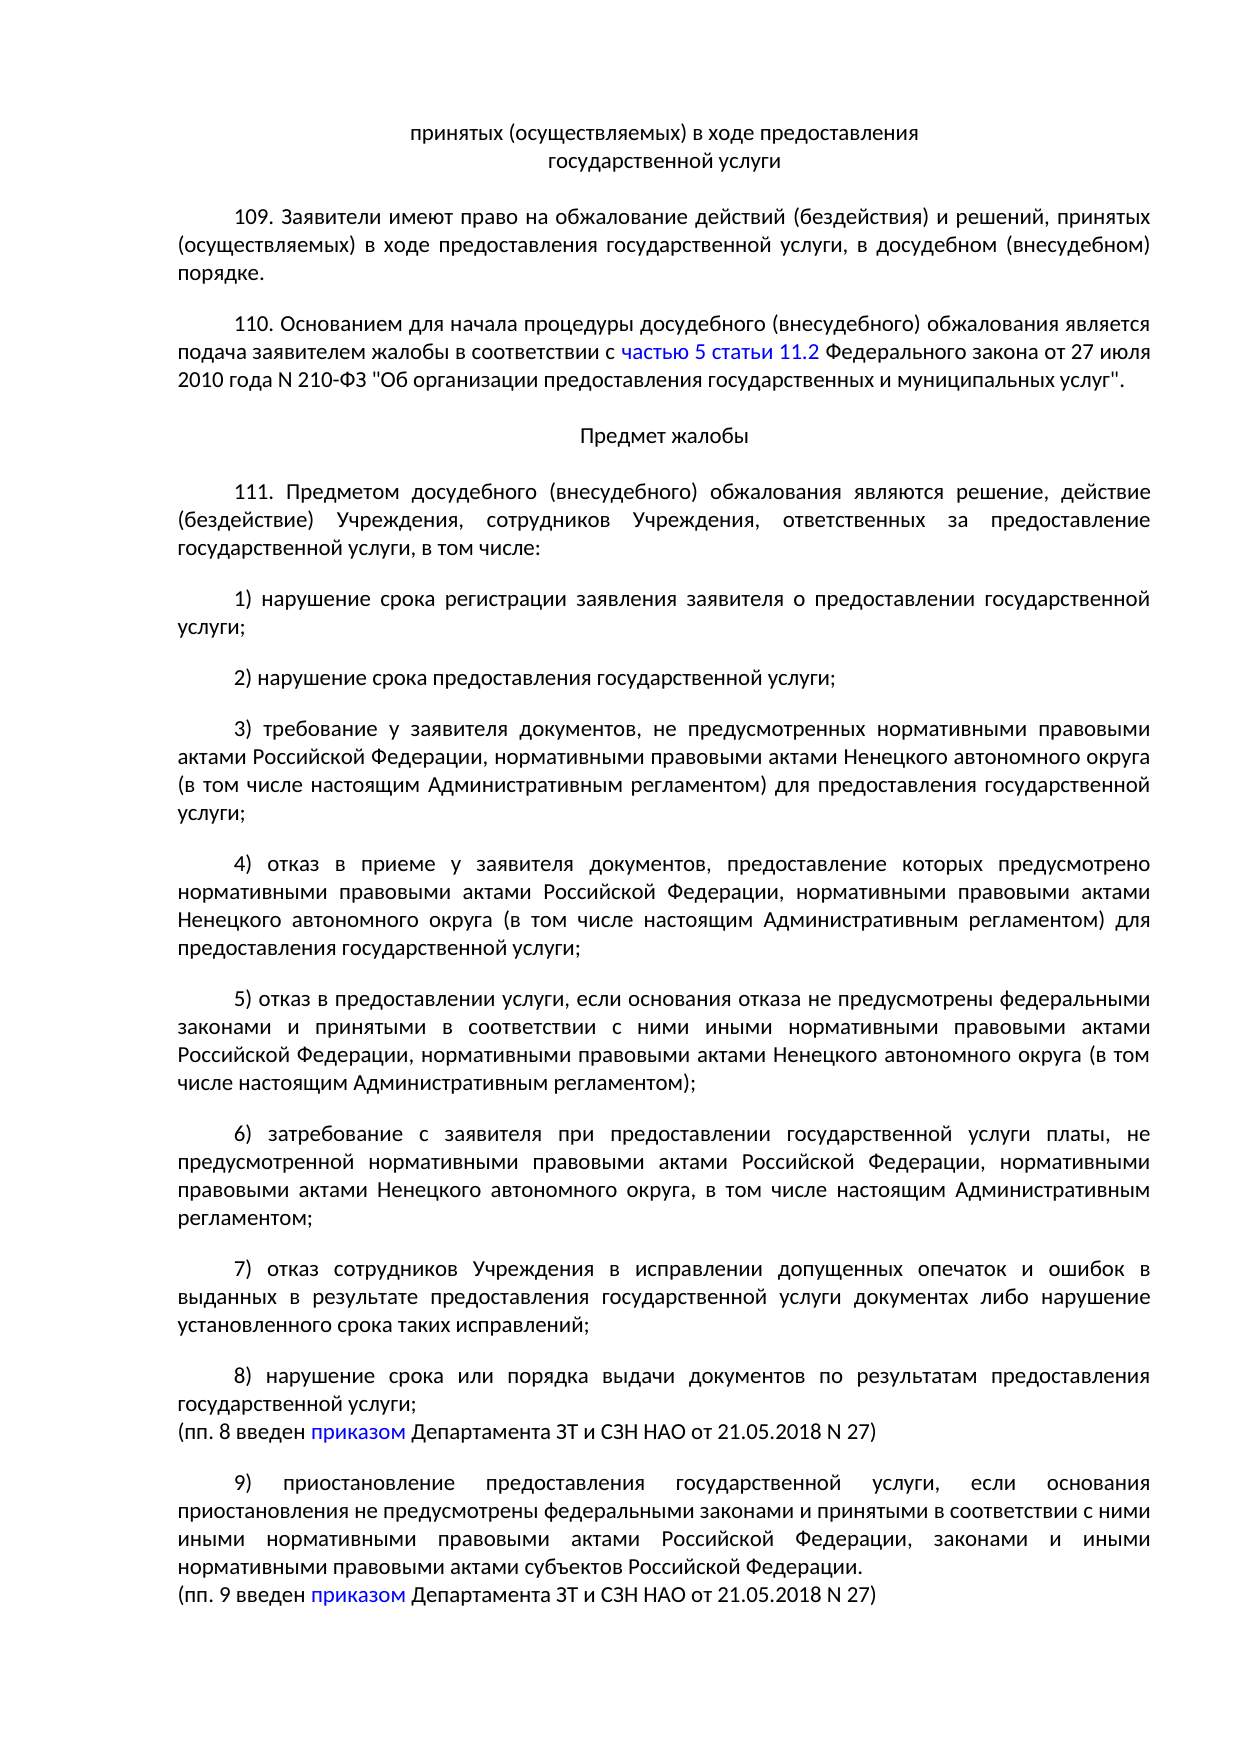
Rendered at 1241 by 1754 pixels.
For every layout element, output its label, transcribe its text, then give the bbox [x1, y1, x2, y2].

text Предмет жалобы [177, 421, 1152, 449]
text государственной услуги [177, 146, 1152, 174]
text 109. Заявители имеют право на обжалование действий (бездействия) и решений, принятых (осуществляемых) в ходе предоставления государственной услуги, в досудебном (внесудебном) порядке. [177, 202, 1152, 286]
text 7) отказ сотрудников Учреждения в исправлении допущенных опечаток и ошибок в выданных в результате предоставления государственной услуги документах либо нарушение установленного срока таких исправлений; [177, 1254, 1152, 1338]
text 8) нарушение срока или порядка выдачи документов по результатам предоставления государственной услуги; [177, 1361, 1152, 1417]
text 1) нарушение срока регистрации заявления заявителя о предоставлении государственной услуги; [177, 584, 1152, 640]
text 2) нарушение срока предоставления государственной услуги; [177, 663, 1152, 691]
text принятых (осуществляемых) в ходе предоставления [177, 118, 1152, 146]
text 110. Основанием для начала процедуры досудебного (внесудебного) обжалования является подача заявителем жалобы в соответствии с частью 5 статьи 11.2 Федерального закона от 27 июля 2010 года N 210-ФЗ "Об организации предоставления государственных и муниципальных услуг". [177, 309, 1152, 393]
text (пп. 9 введен приказом Департамента ЗТ и СЗН НАО от 21.05.2018 N 27) [177, 1580, 1152, 1608]
text 9) приостановление предоставления государственной услуги, если основания приостановления не предусмотрены федеральными законами и принятыми в соответствии с ними иными нормативными правовыми актами Российской Федерации, законами и иными нормативными правовыми актами субъектов Российской Федерации. [177, 1468, 1152, 1580]
text 111. Предметом досудебного (внесудебного) обжалования являются решение, действие (бездействие) Учреждения, сотрудников Учреждения, ответственных за предоставление государственной услуги, в том числе: [177, 477, 1152, 561]
text 5) отказ в предоставлении услуги, если основания отказа не предусмотрены федеральными законами и принятыми в соответствии с ними иными нормативными правовыми актами Российской Федерации, нормативными правовыми актами Ненецкого автономного округа (в том числе настоящим Административным регламентом); [177, 984, 1152, 1096]
text 6) затребование с заявителя при предоставлении государственной услуги платы, не предусмотренной нормативными правовыми актами Российской Федерации, нормативными правовыми актами Ненецкого автономного округа, в том числе настоящим Административным регламентом; [177, 1119, 1152, 1231]
text 3) требование у заявителя документов, не предусмотренных нормативными правовыми актами Российской Федерации, нормативными правовыми актами Ненецкого автономного округа (в том числе настоящим Административным регламентом) для предоставления государственной услуги; [177, 714, 1152, 826]
text (пп. 8 введен приказом Департамента ЗТ и СЗН НАО от 21.05.2018 N 27) [177, 1417, 1152, 1445]
text 4) отказ в приеме у заявителя документов, предоставление которых предусмотрено нормативными правовыми актами Российской Федерации, нормативными правовыми актами Ненецкого автономного округа (в том числе настоящим Административным регламентом) для предоставления государственной услуги; [177, 849, 1152, 961]
